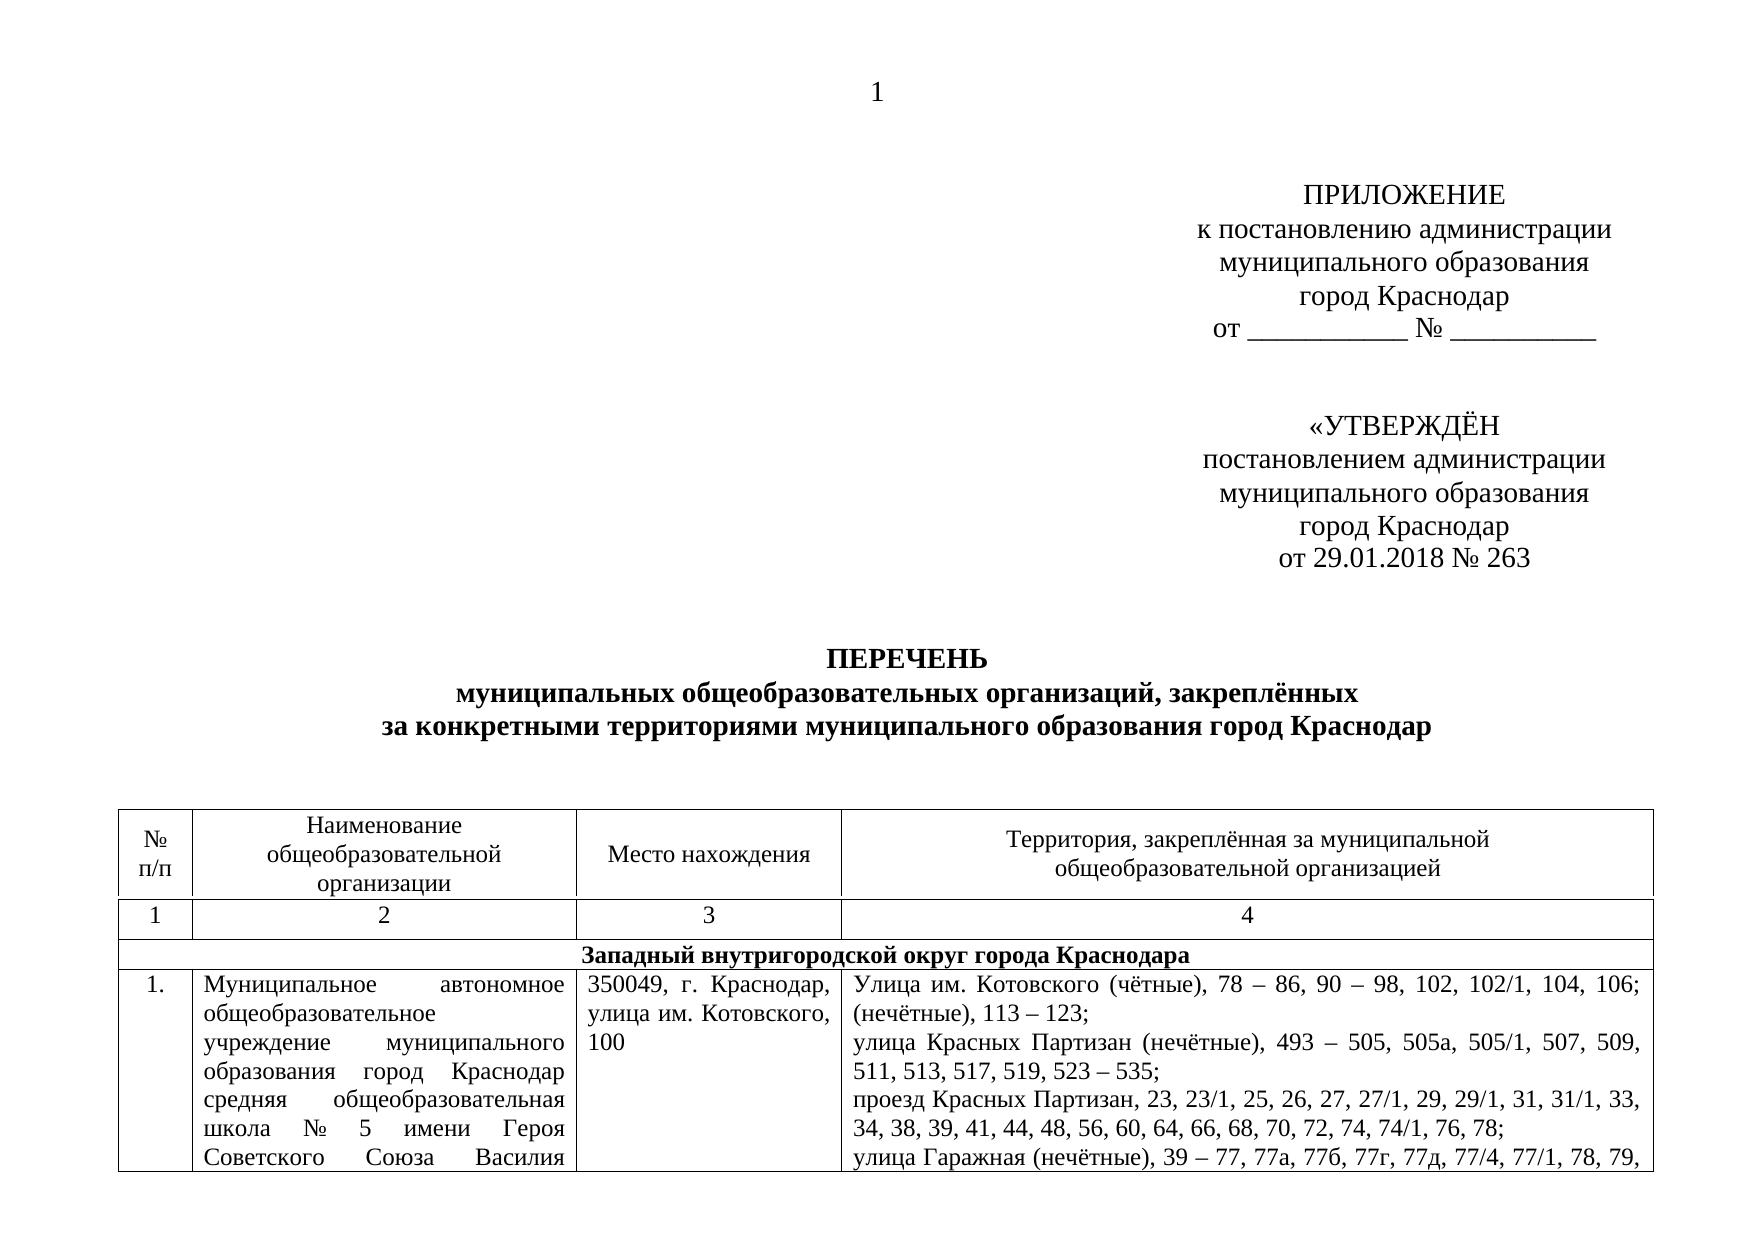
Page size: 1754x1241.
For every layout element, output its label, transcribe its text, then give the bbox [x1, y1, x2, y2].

table_header 2 [193, 900, 576, 939]
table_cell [577, 970, 841, 1171]
text за конкретными территориями муниципального образования город Краснодар [118, 708, 1696, 742]
table_header Наименование общеобразовательной организации [193, 810, 576, 896]
table_header 3 [577, 900, 841, 939]
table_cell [193, 970, 576, 1171]
table_cell Западный внутригородской округ города Краснодара [119, 940, 1653, 968]
table_header Место нахождения [577, 810, 841, 896]
table_header [107, 177, 1697, 574]
table_header № п/п [119, 810, 192, 896]
text ПЕРЕЧЕНЬ [118, 641, 1696, 675]
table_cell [842, 970, 1653, 1171]
table_header 1 [119, 900, 192, 939]
table_cell 1. [119, 970, 192, 1171]
table_header Территория, закреплённая за муниципальной общеобразовательной организацией [842, 810, 1653, 896]
table_header 4 [842, 900, 1653, 939]
text муниципальных общеобразовательных организаций, закреплённых [118, 675, 1696, 708]
